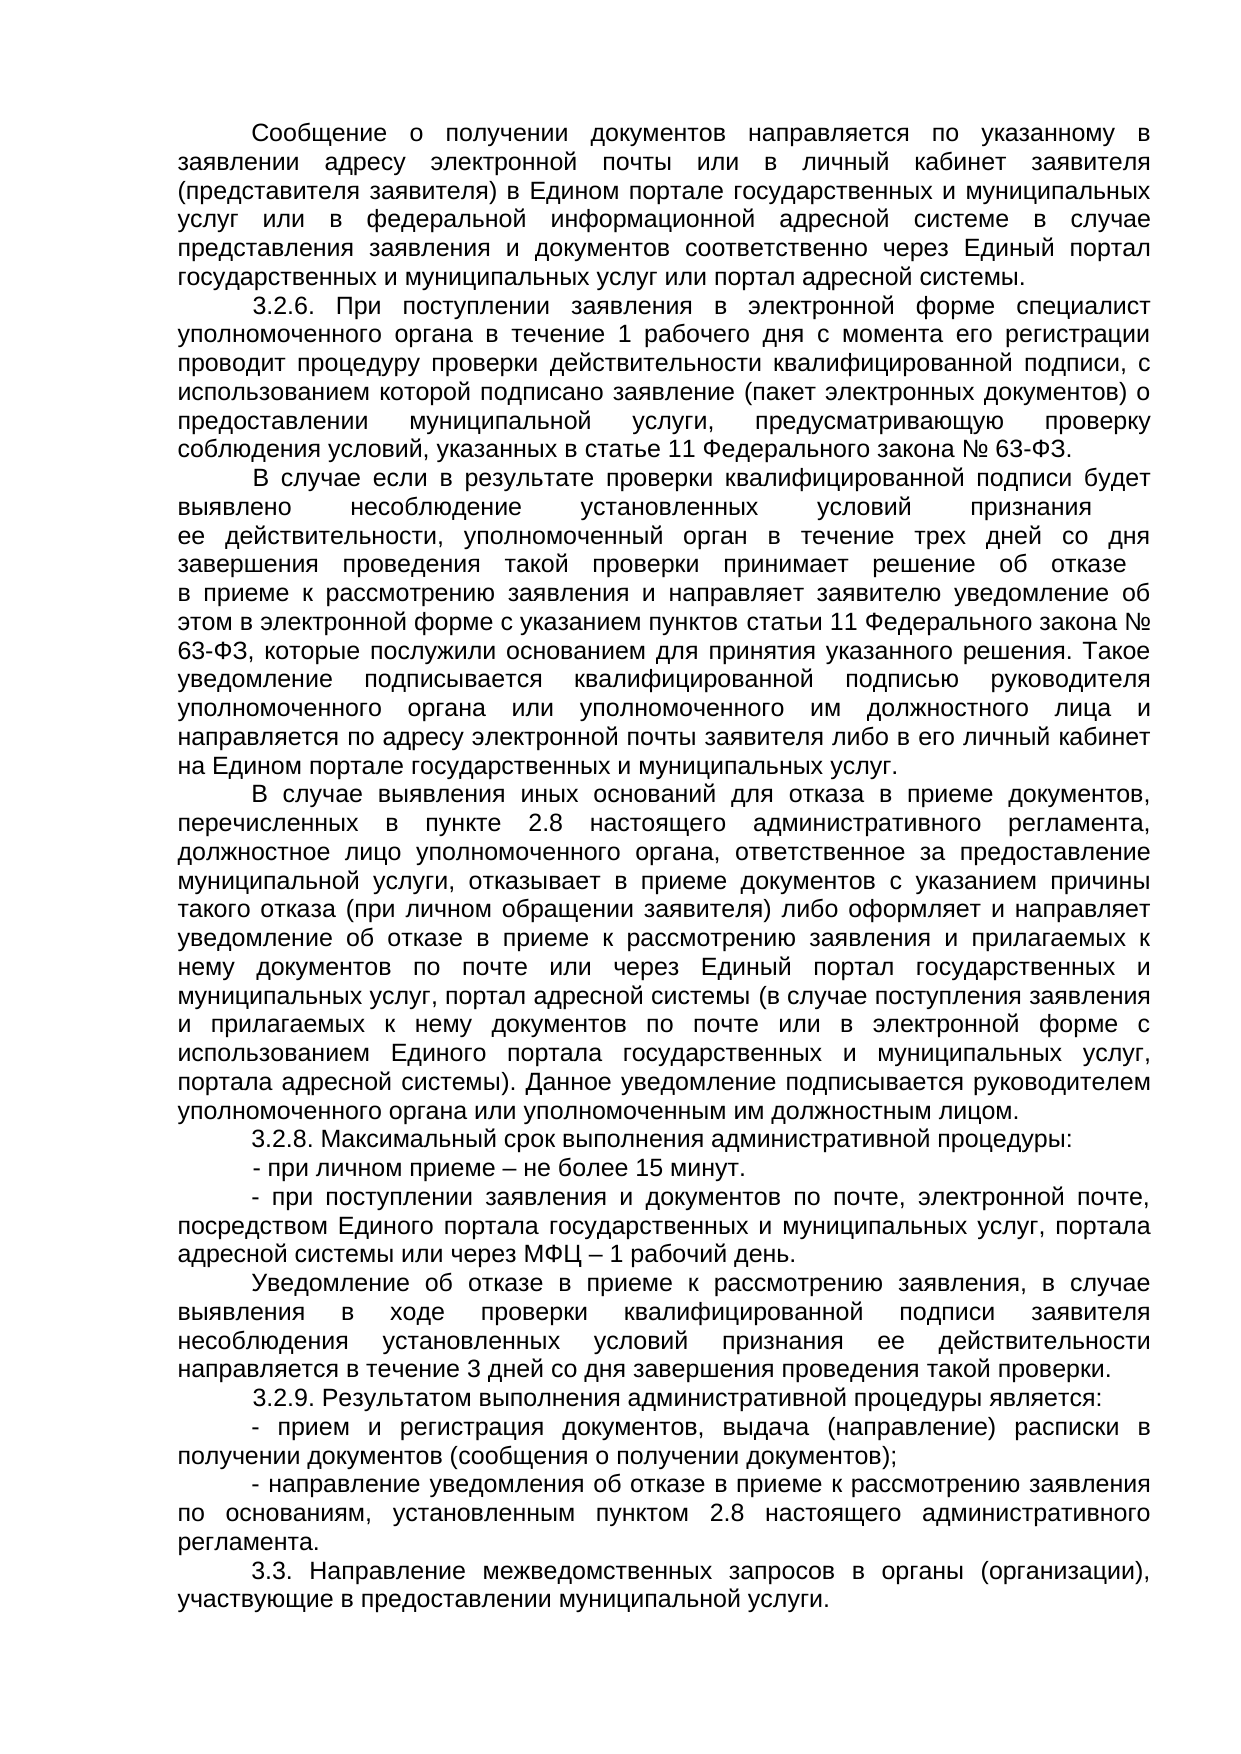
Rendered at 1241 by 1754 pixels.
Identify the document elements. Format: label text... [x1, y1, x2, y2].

text В случае если в результате проверки квалифицированной подписи будет выявлено несоблюдение установленных условий признания ее действительности, уполномоченный орган в течение трех дней со дня завершения проведения такой проверки принимает решение об отказе в приеме к рассмотрению заявления и направляет заявителю уведомление об этом в электронной форме с указанием пунктов статьи 11 Федерального закона № 63-ФЗ, которые послужили основанием для принятия указанного решения. Такое уведомление подписывается квалифицированной подписью руководителя уполномоченного органа или уполномоченного им должностного лица и направляется по адресу электронной почты заявителя либо в его личный кабинет на Едином портале государственных и муниципальных услуг. [177, 463, 1152, 779]
text 3.2.6. При поступлении заявления в электронной форме специалист уполномоченного органа в течение 1 рабочего дня с момента его регистрации проводит процедуру проверки действительности квалифицированной подписи, с использованием которой подписано заявление (пакет электронных документов) о предоставлении муниципальной услуги, предусматривающую проверку соблюдения условий, указанных в статье 11 Федерального закона № 63-ФЗ. [177, 291, 1152, 463]
text Сообщение о получении документов направляется по указанному в заявлении адресу электронной почты или в личный кабинет заявителя (представителя заявителя) в Едином портале государственных и муниципальных услуг или в федеральной информационной адресной системе в случае представления заявления и документов соответственно через Единый портал государственных и муниципальных услуг или портал адресной системы. [177, 118, 1152, 291]
text - при поступлении заявления и документов по почте, электронной почте, посредством Единого портала государственных и муниципальных услуг, портала адресной системы или через МФЦ – 1 рабочий день. [177, 1182, 1152, 1268]
text 3.3. Направление межведомственных запросов в органы (организации), участвующие в предоставлении муниципальной услуги. [177, 1556, 1152, 1613]
text - при личном приеме – не более 15 минут. [177, 1153, 1152, 1182]
text Уведомление об отказе в приеме к рассмотрению заявления, в случае выявления в ходе проверки квалифицированной подписи заявителя несоблюдения установленных условий признания ее действительности направляется в течение 3 дней со дня завершения проведения такой проверки. [177, 1268, 1152, 1383]
text 3.2.8. Максимальный срок выполнения административной процедуры: [177, 1124, 1152, 1153]
text - направление уведомления об отказе в приеме к рассмотрению заявления по основаниям, установленным пунктом 2.8 настоящего административного регламента. [177, 1469, 1152, 1556]
text - прием и регистрация документов, выдача (направление) расписки в получении документов (сообщения о получении документов); [177, 1412, 1152, 1469]
text 3.2.9. Результатом выполнения административной процедуры является: [177, 1383, 1152, 1412]
text В случае выявления иных оснований для отказа в приеме документов, перечисленных в пункте 2.8 настоящего административного регламента, должностное лицо уполномоченного органа, ответственное за предоставление муниципальной услуги, отказывает в приеме документов с указанием причины такого отказа (при личном обращении заявителя) либо оформляет и направляет уведомление об отказе в приеме к рассмотрению заявления и прилагаемых к нему документов по почте или через Единый портал государственных и муниципальных услуг, портал адресной системы (в случае поступления заявления и прилагаемых к нему документов по почте или в электронной форме с использованием Единого портала государственных и муниципальных услуг, портала адресной системы). Данное уведомление подписывается руководителем уполномоченного органа или уполномоченным им должностным лицом. [177, 779, 1152, 1124]
